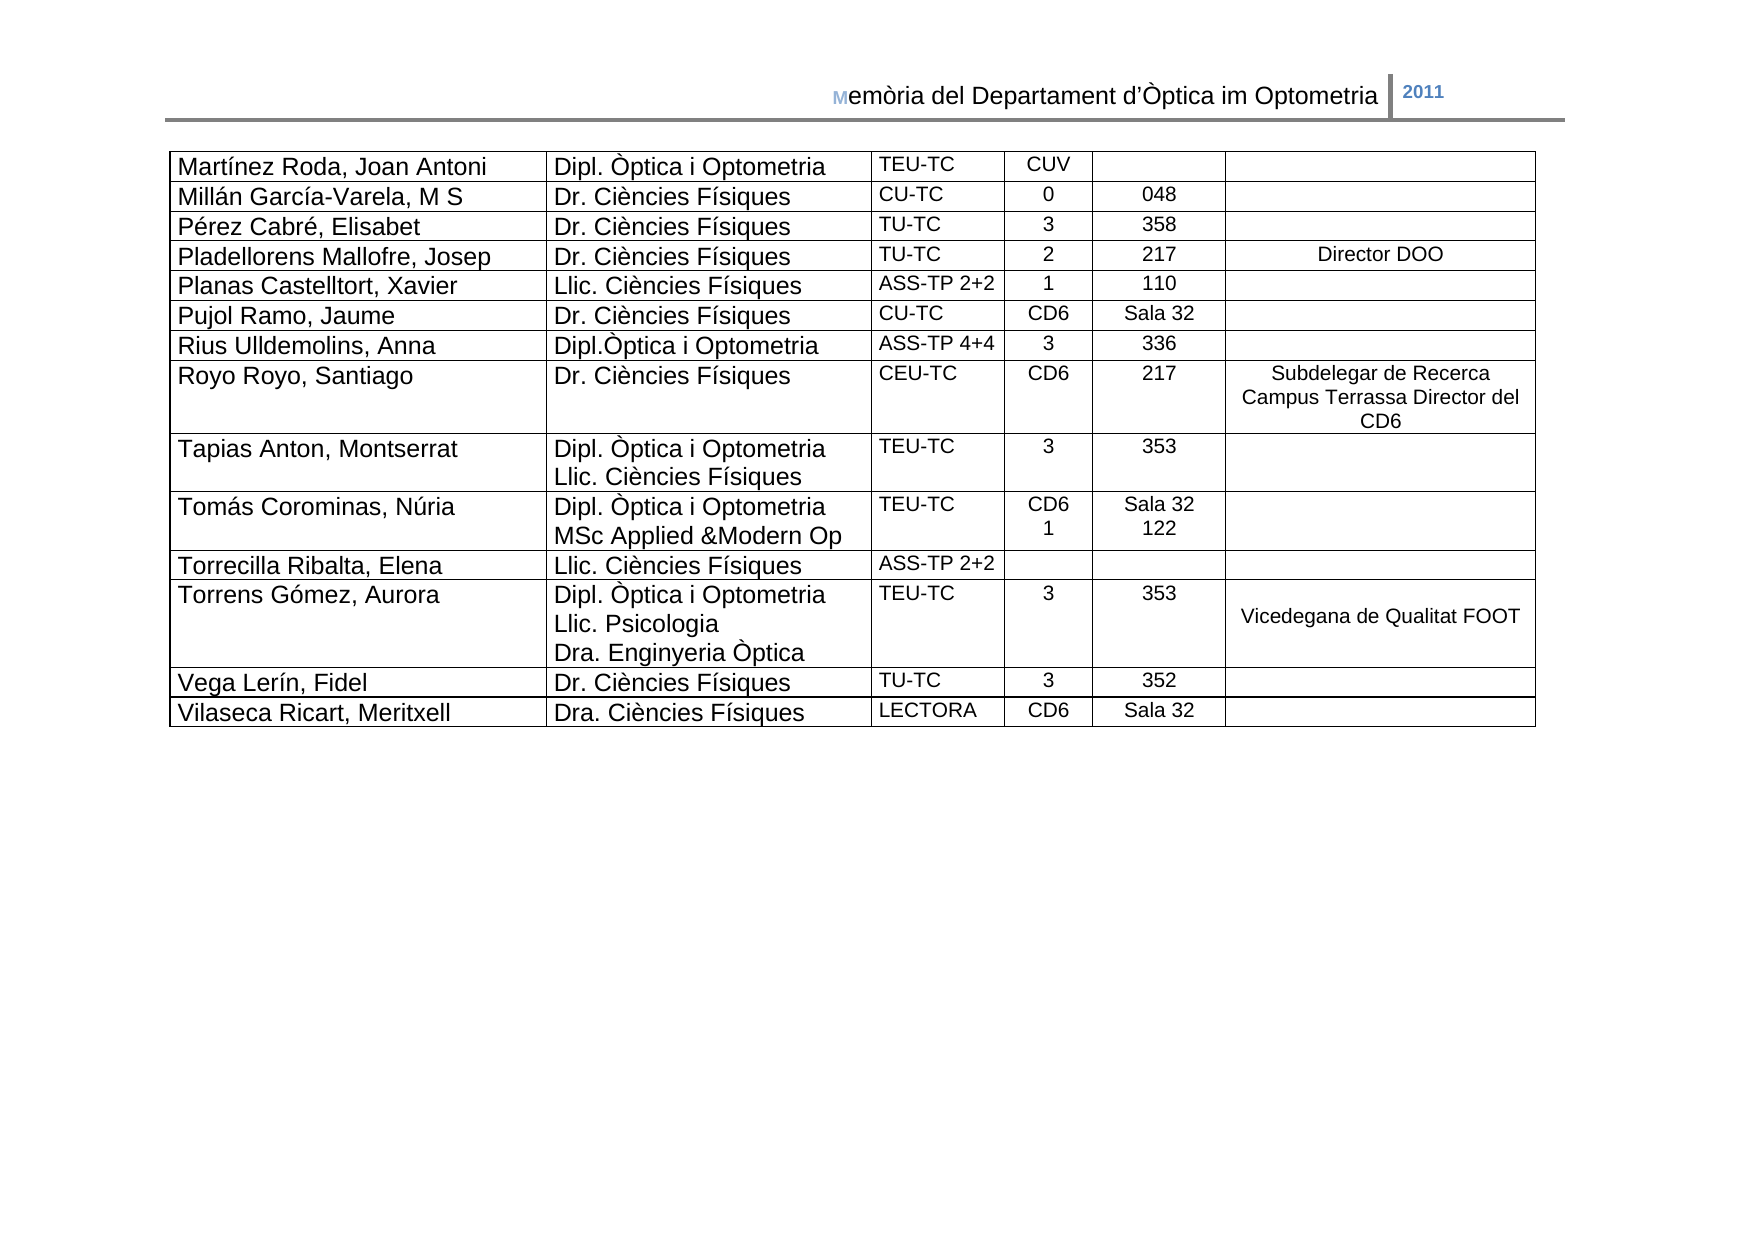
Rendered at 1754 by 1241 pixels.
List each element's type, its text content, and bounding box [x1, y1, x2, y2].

table_cell Vicedegana de Qualitat FOOT [1226, 580, 1535, 667]
table_cell Sala 32 [1093, 698, 1225, 726]
table_cell TEU-TC [872, 492, 1004, 549]
table_cell CD6 [1005, 361, 1092, 432]
table_cell [1093, 551, 1225, 579]
table_cell [1226, 434, 1535, 491]
table_cell CUV [1005, 152, 1092, 181]
table_cell [1226, 668, 1535, 696]
table_cell Torrecilla Ribalta, Elena [171, 551, 546, 579]
table_cell CD6 [1005, 698, 1092, 726]
table_cell 1 [1005, 271, 1092, 300]
table_cell 0 [1005, 182, 1092, 211]
table_cell Sala 32 122 [1093, 492, 1225, 549]
table_cell 048 [1093, 182, 1225, 211]
table_cell CD6 [1005, 301, 1092, 330]
table_cell Rius Ulldemolins, Anna [171, 331, 546, 359]
table_cell TEU-TC [872, 434, 1004, 491]
table_cell [1226, 492, 1535, 549]
table_cell Dr. Ciències Físiques [547, 301, 871, 330]
table_cell Dr. Ciències Físiques [547, 241, 871, 270]
table_cell Dipl.Òptica i Optometria [547, 331, 871, 359]
table_cell Dipl. Òptica i Optometria Llic. Ciències Físiques [547, 434, 871, 491]
table_cell TU-TC [872, 212, 1004, 240]
table_cell [1226, 698, 1535, 726]
table_cell Pujol Ramo, Jaume [171, 301, 546, 330]
table_cell Dipl. Òptica i Optometria Llic. Psicologia Dra. Enginyeria Òptica [547, 580, 871, 667]
table_cell Vega Lerín, Fidel [171, 668, 546, 696]
table_cell 352 [1093, 668, 1225, 696]
table_cell Tapias Anton, Montserrat [171, 434, 546, 491]
table_cell Sala 32 [1093, 301, 1225, 330]
table_cell 353 [1093, 580, 1225, 667]
table_cell Planas Castelltort, Xavier [171, 271, 546, 300]
table_cell [1226, 212, 1535, 240]
table_cell Dr. Ciències Físiques [547, 212, 871, 240]
table_cell ASS-TP 2+2 [872, 551, 1004, 579]
table_cell Royo Royo, Santiago [171, 361, 546, 432]
table_cell ASS-TP 2+2 [872, 271, 1004, 300]
table_cell Martínez Roda, Joan Antoni [171, 152, 546, 181]
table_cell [547, 152, 871, 181]
table_cell TEU-TC [872, 152, 1004, 181]
table_cell Dr. Ciències Físiques [547, 668, 871, 696]
table_cell 358 [1093, 212, 1225, 240]
table_cell CU-TC [872, 182, 1004, 211]
table_cell TU-TC [872, 241, 1004, 270]
table_cell 3 [1005, 434, 1092, 491]
table_cell [1226, 152, 1535, 181]
table_cell 2 [1005, 241, 1092, 270]
table_cell Millán García-Varela, M S [171, 182, 546, 211]
table_cell Llic. Ciències Físiques [547, 551, 871, 579]
table_cell CD6 1 [1005, 492, 1092, 549]
table_cell 353 [1093, 434, 1225, 491]
table_cell Subdelegar de Recerca Campus Terrassa Director del CD6 [1226, 361, 1535, 432]
table_cell [1093, 152, 1225, 181]
table_cell 217 [1093, 241, 1225, 270]
table_cell 3 [1005, 331, 1092, 359]
table_cell 3 [1005, 212, 1092, 240]
table_cell 110 [1093, 271, 1225, 300]
table_cell [1005, 551, 1092, 579]
table_cell TEU-TC [872, 580, 1004, 667]
table_cell TU-TC [872, 668, 1004, 696]
table_cell Dr. Ciències Físiques [547, 361, 871, 432]
table_cell Torrens Gómez, Aurora [171, 580, 546, 667]
table_cell Tomás Corominas, Núria [171, 492, 546, 549]
table_cell Dipl. Òptica i Optometria MSc Applied &Modern Op [547, 492, 871, 549]
table_cell Dr. Ciències Físiques [547, 182, 871, 211]
table_cell [1226, 182, 1535, 211]
table_cell Pérez Cabré, Elisabet [171, 212, 546, 240]
table_cell CEU-TC [872, 361, 1004, 432]
table_cell [1226, 301, 1535, 330]
table_cell Llic. Ciències Físiques [547, 271, 871, 300]
table_cell Dra. Ciències Físiques [547, 698, 871, 726]
table_cell ASS-TP 4+4 [872, 331, 1004, 359]
table_cell Pladellorens Mallofre, Josep [171, 241, 546, 270]
table_cell Vilaseca Ricart, Meritxell [171, 698, 546, 726]
table_cell [1226, 271, 1535, 300]
table_cell 336 [1093, 331, 1225, 359]
table_cell 3 [1005, 580, 1092, 667]
table_cell Director DOO [1226, 241, 1535, 270]
table_cell CU-TC [872, 301, 1004, 330]
table_cell 3 [1005, 668, 1092, 696]
table_cell LECTORA [872, 698, 1004, 726]
table_cell 217 [1093, 361, 1225, 432]
table_cell [1226, 331, 1535, 359]
table_cell [1226, 551, 1535, 579]
